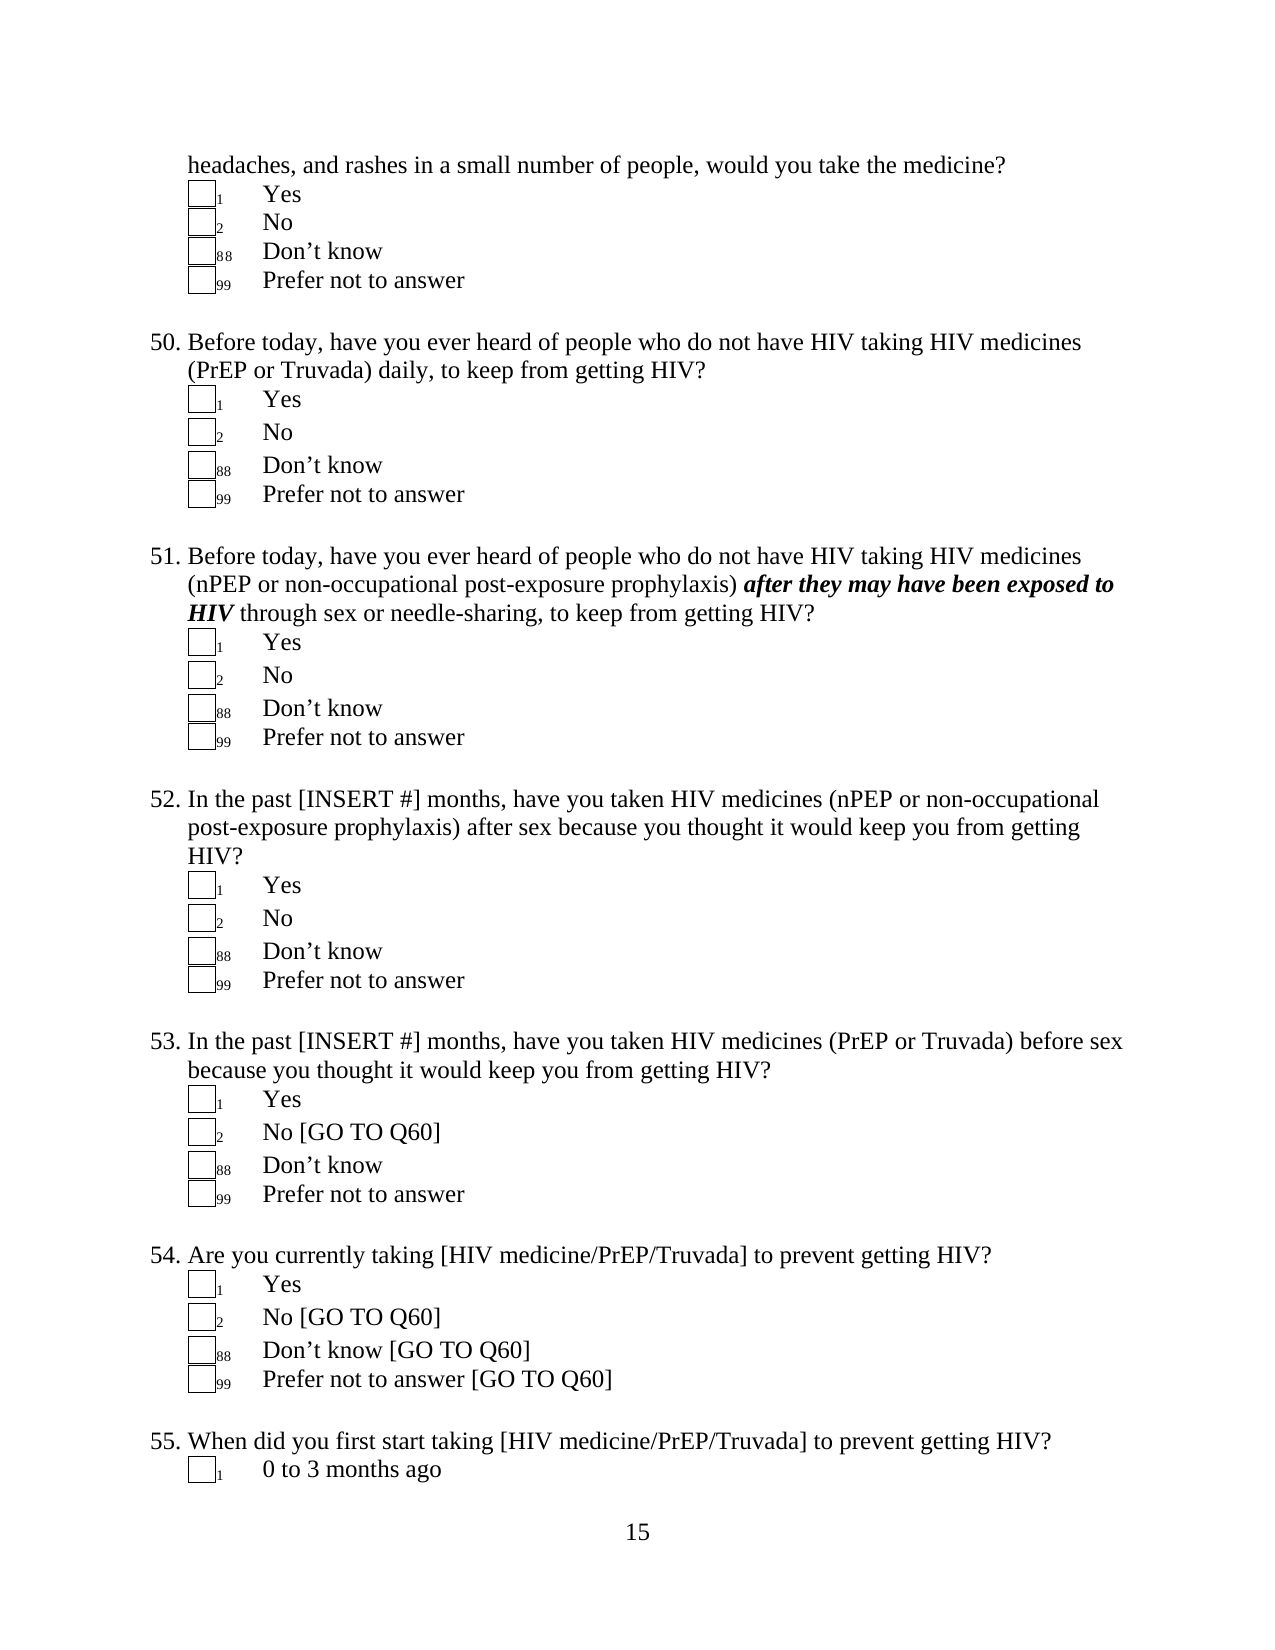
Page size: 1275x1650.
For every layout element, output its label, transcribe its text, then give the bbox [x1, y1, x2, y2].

list 2 No [187, 417, 1125, 446]
list 1 Yes [187, 870, 1125, 899]
text 88 Don’t know [150, 1150, 1125, 1179]
list 2 No [187, 660, 1125, 689]
list 2 No [187, 903, 1125, 932]
list 1 Yes [187, 384, 1125, 413]
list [150, 150, 1125, 179]
text 1 0 to 3 months ago [187, 1454, 1125, 1483]
text 99 Prefer not to answer [187, 1179, 1125, 1207]
text 1 Yes [150, 179, 1125, 207]
list Before today, have you ever heard of people who do not have HIV taking HIV medicines (PrEP or Truvada) daily, to keep from getting HIV? [150, 327, 1125, 384]
text 88 Don’t know [150, 936, 1125, 965]
list Are you currently taking [HIV medicine/PrEP/Truvada] to prevent getting HIV? [150, 1241, 1125, 1269]
text 99 Prefer not to answer [187, 722, 1125, 751]
list In the past [INSERT #] months, have you taken HIV medicines (nPEP or non-occupational post-exposure prophylaxis) after sex because you thought it would keep you from getting HIV? [150, 784, 1125, 870]
list 1 Yes [187, 1084, 1125, 1113]
list Before today, have you ever heard of people who do not have HIV taking HIV medicines (nPEP or non-occupational post-exposure prophylaxis) after they may have been exposed to HIV through sex or needle-sharing, to keep from getting HIV? [150, 541, 1125, 627]
text 88 Don’t know [GO TO Q60] [150, 1335, 1125, 1364]
text 88 Don’t know [150, 450, 1125, 479]
list 2 No [GO TO Q60] [187, 1117, 1125, 1146]
text 88 Don’t know [150, 693, 1125, 722]
list 99 Prefer not to answer [GO TO Q60] [187, 1364, 1125, 1393]
text 99 Prefer not to answer [187, 265, 1125, 294]
text 1 Yes [187, 1269, 1125, 1298]
text 8 8 Don’t know [150, 236, 1125, 265]
list When did you first start taking [HIV medicine/PrEP/Truvada] to prevent getting HIV? [150, 1426, 1125, 1454]
text 2 No [150, 207, 1125, 236]
text 99 Prefer not to answer [187, 965, 1125, 993]
text 99 Prefer not to answer [187, 479, 1125, 508]
text 2 No [GO TO Q60] [187, 1302, 1125, 1331]
list 1 Yes [187, 627, 1125, 656]
list In the past [INSERT #] months, have you taken HIV medicines (PrEP or Truvada) before sex because you thought it would keep you from getting HIV? [150, 1026, 1125, 1084]
